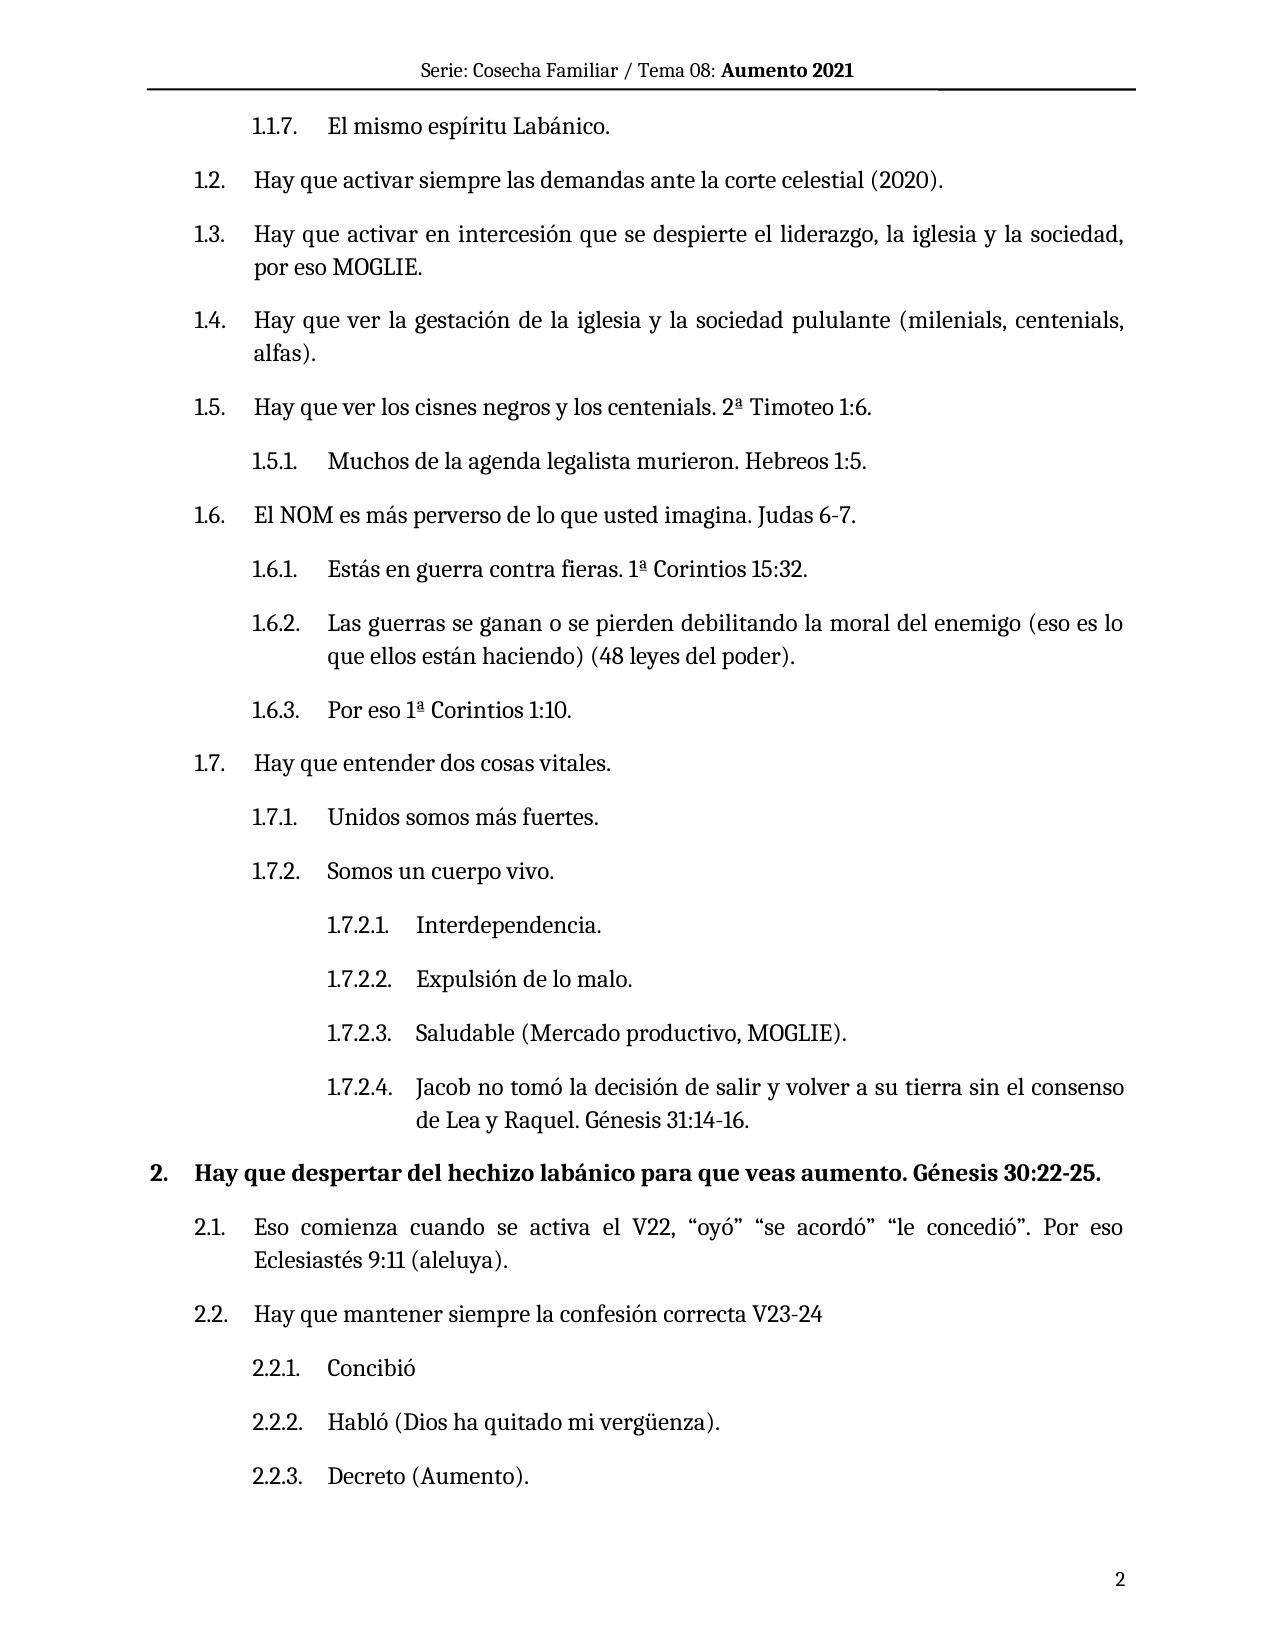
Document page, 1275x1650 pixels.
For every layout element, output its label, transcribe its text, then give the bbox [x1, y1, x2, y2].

list Somos un cuerpo vivo. [252, 857, 1125, 886]
list Por eso 1ª Corintios 1:10. [252, 696, 1125, 724]
list El mismo espíritu Labánico. [252, 112, 1125, 141]
list Las guerras se ganan o se pierden debilitando la moral del enemigo (eso es lo que ellos están haciendo) (48 leyes del poder). [252, 609, 1125, 670]
list Interdependencia. [327, 911, 1125, 940]
list Decreto (Aumento). [252, 1462, 1125, 1490]
list Hay que ver los cisnes negros y los centenials. 2ª Timoteo 1:6. [194, 393, 1125, 422]
list Hay que activar en intercesión que se despierte el liderazgo, la iglesia y la sociedad, por eso MOGLIE. [194, 219, 1125, 281]
list Jacob no tomó la decisión de salir y volver a su tierra sin el consenso de Lea y Raquel. Génesis 31:14-16. [327, 1072, 1125, 1134]
list Muchos de la agenda legalista murieron. Hebreos 1:5. [252, 447, 1125, 476]
list Hay que ver la gestación de la iglesia y la sociedad pululante (milenials, centenials, alfas). [194, 306, 1125, 368]
list Hay que entender dos cosas vitales. [194, 749, 1125, 778]
list Eso comienza cuando se activa el V22, “oyó” “se acordó” “le concedió”. Por eso Eclesiastés 9:11 (aleluya). [194, 1213, 1125, 1275]
list Expulsión de lo malo. [327, 965, 1125, 993]
list Saludable (Mercado productivo, MOGLIE). [327, 1019, 1125, 1047]
list Unidos somos más fuertes. [252, 803, 1125, 832]
list Estás en guerra contra fieras. 1ª Corintios 15:32. [252, 555, 1125, 583]
list El NOM es más perverso de lo que usted imagina. Judas 6-7. [194, 501, 1125, 530]
list Concibió [252, 1354, 1125, 1383]
list Habló (Dios ha quitado mi vergüenza). [252, 1408, 1125, 1437]
list Hay que despertar del hechizo labánico para que veas aumento. Génesis 30:22-25. [150, 1159, 1125, 1188]
list Hay que mantener siempre la confesión correcta V23-24 [194, 1300, 1125, 1329]
list Hay que activar siempre las demandas ante la corte celestial (2020). [194, 166, 1125, 194]
